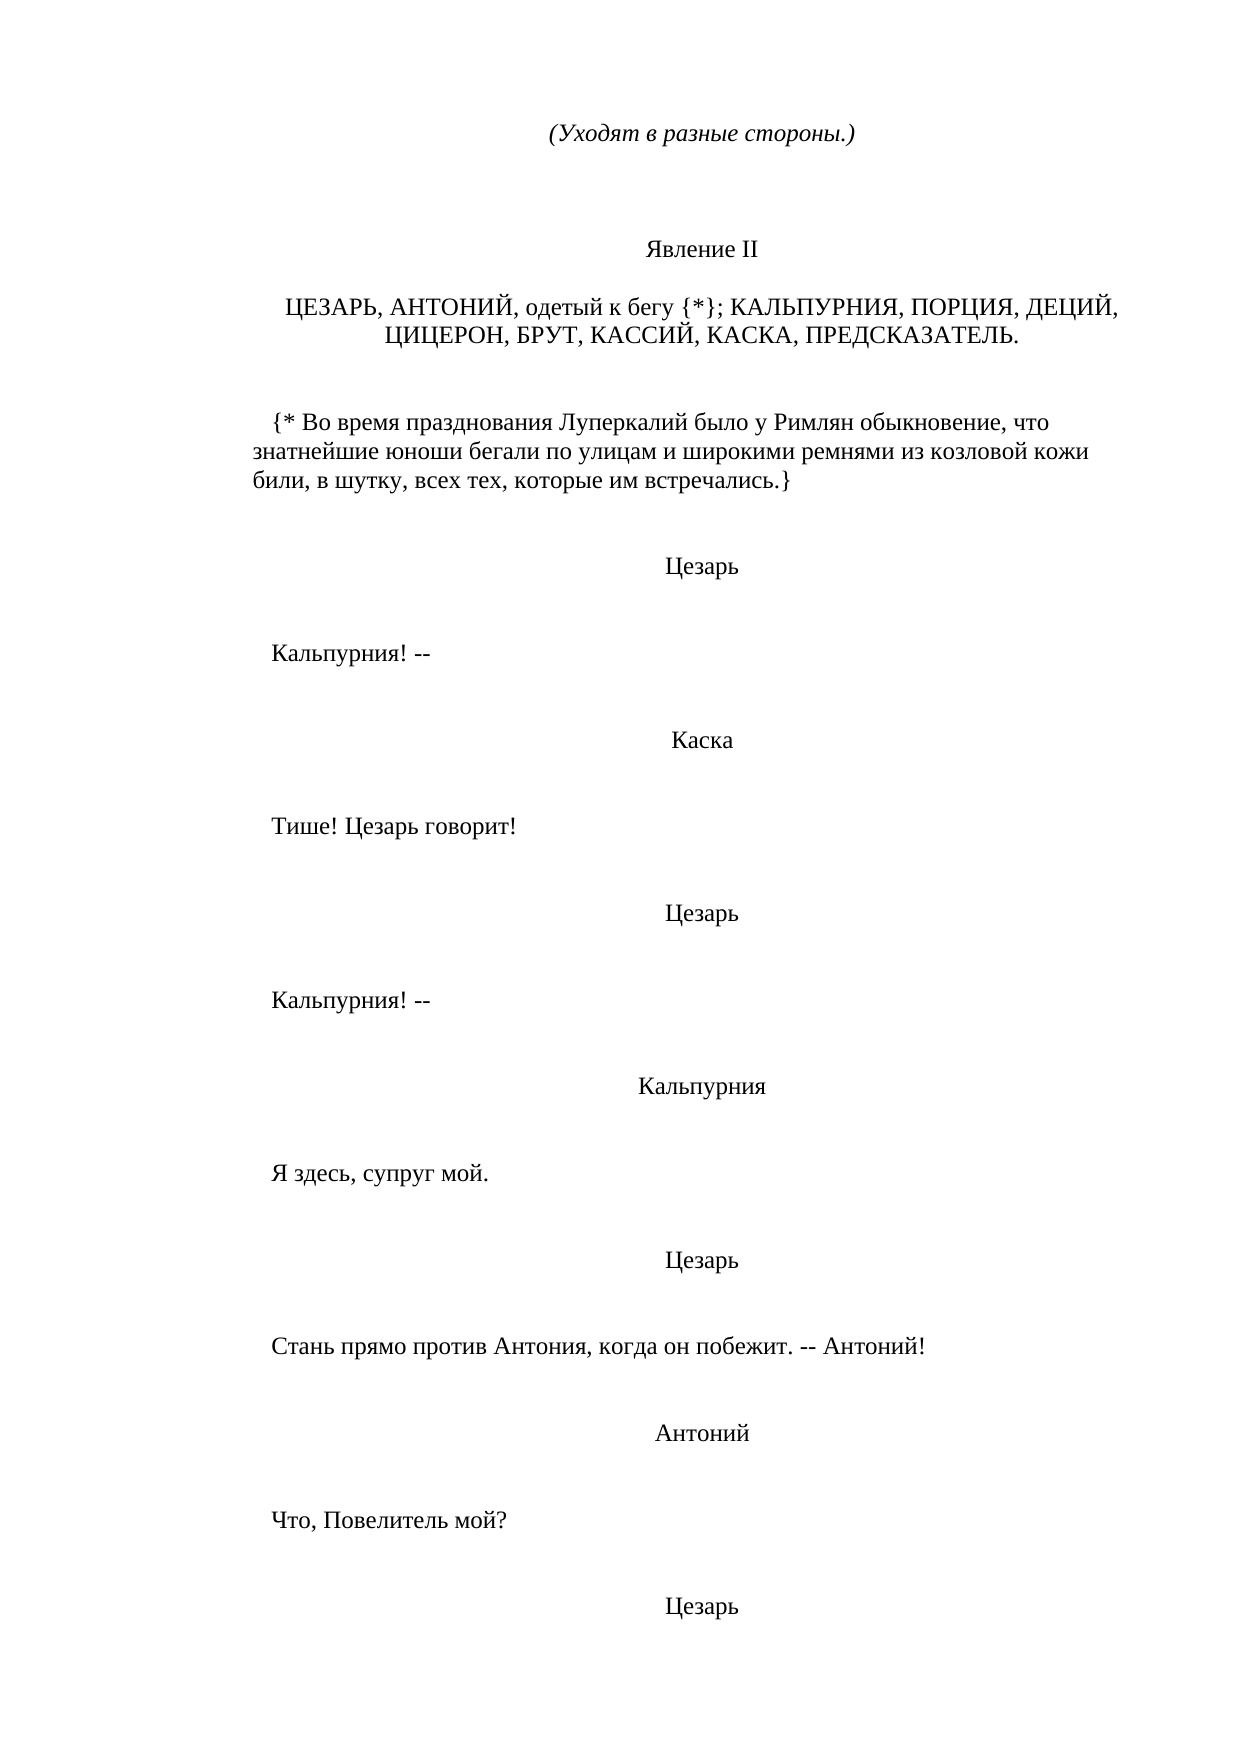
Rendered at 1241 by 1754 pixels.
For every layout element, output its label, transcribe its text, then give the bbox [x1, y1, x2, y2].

text Явление II [252, 234, 1152, 263]
text Я здесь, супруг мой. [252, 1158, 1152, 1187]
text Антоний [252, 1418, 1152, 1447]
text Цезарь [252, 1591, 1152, 1620]
text Стань прямо против Антония, когда он побежит. -- Антоний! [252, 1331, 1152, 1360]
text Кальпурния! -- [252, 985, 1152, 1013]
text Кальпурния [252, 1071, 1152, 1100]
text Цезарь [252, 898, 1152, 927]
text Цезарь [252, 1245, 1152, 1273]
text (Уходят в разные стороны.) [252, 118, 1152, 147]
text Что, Повелитель мой? [252, 1505, 1152, 1533]
text Тише! Цезарь говорит! [252, 811, 1152, 840]
text Цезарь [252, 551, 1152, 580]
text {* Во время празднования Луперкалий было у Римлян обыкновение, что знатнейшие юноши бегали по улицам и широкими ремнями из козловой кожи били, в шутку, всех тех, которые им встречались.} [252, 407, 1152, 493]
text Кальпурния! -- [252, 638, 1152, 667]
text ЦЕЗАРЬ, АНТОНИЙ, одетый к бегу {*}; КАЛЬПУРНИЯ, ПОРЦИЯ, ДЕЦИЙ, ЦИЦЕРОН, БРУТ, КАССИЙ, КАСКА, ПРЕДСКАЗАТЕЛЬ. [252, 292, 1152, 349]
text Каска [252, 725, 1152, 753]
